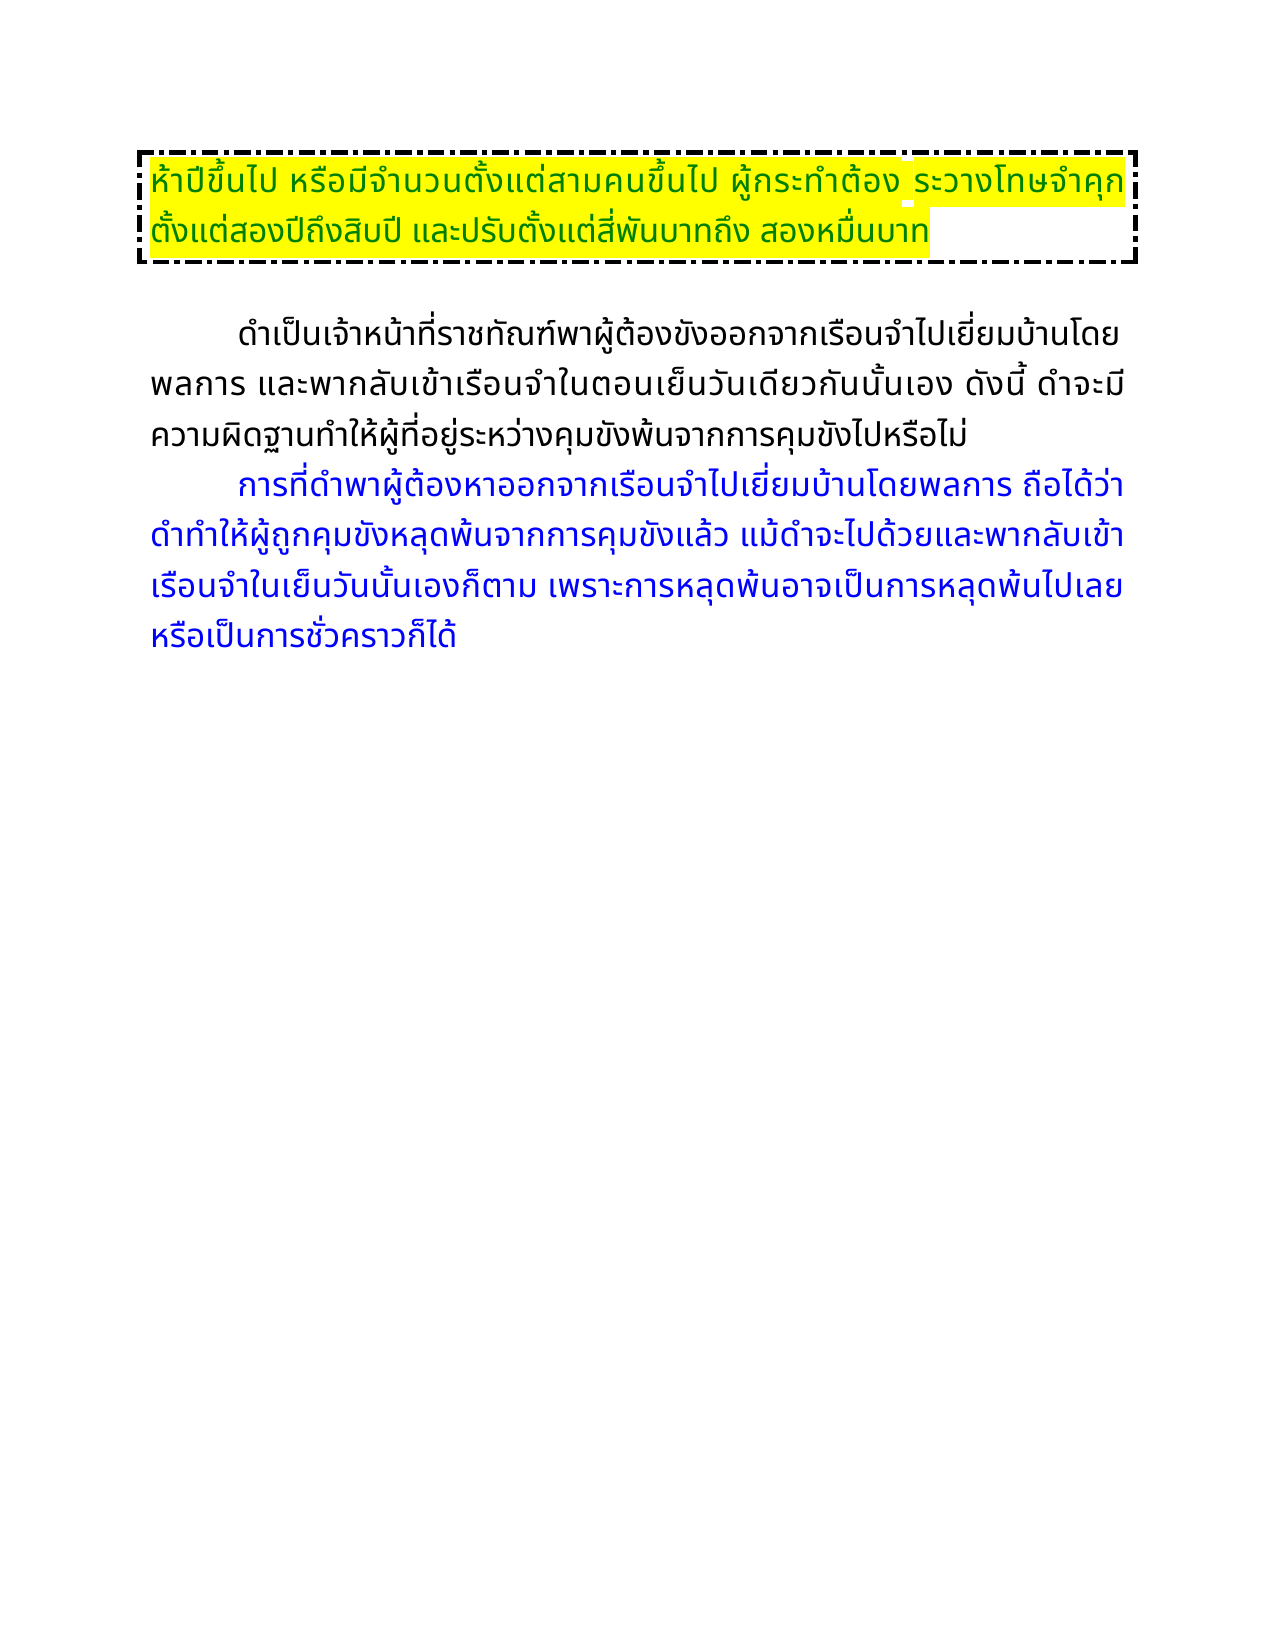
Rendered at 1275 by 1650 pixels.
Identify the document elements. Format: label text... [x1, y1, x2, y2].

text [137, 150, 1138, 264]
text ดำเป็นเจ้าหน้าที่ราชทัณฑ์พาผู้ต้องขังออกจากเรือนจำไปเยี่ยมบ้านโดยพลการ และพากลับเข้าเรือนจำในตอนเย็นวันเดียวกันนั้นเอง ดังนี้ ดำจะมีความผิดฐานทำให้ผู้ที่อยู่ระหว่างคุมขังพ้นจากการคุมขังไปหรือไม่ [150, 310, 1125, 461]
text การที่ดำพาผู้ต้องหาออกจากเรือนจำไปเยี่ยมบ้านโดยพลการ ถือได้ว่าดำทำให้ผู้ถูกคุมขังหลุดพ้นจากการคุมขังแล้ว แม้ดำจะไปด้วยและพากลับเข้าเรือนจำในเย็นวันนั้นเองก็ตาม เพราะการหลุดพ้นอาจเป็นการหลุดพ้นไปเลยหรือเป็นการชั่วคราวก็ได้ [150, 461, 1125, 663]
